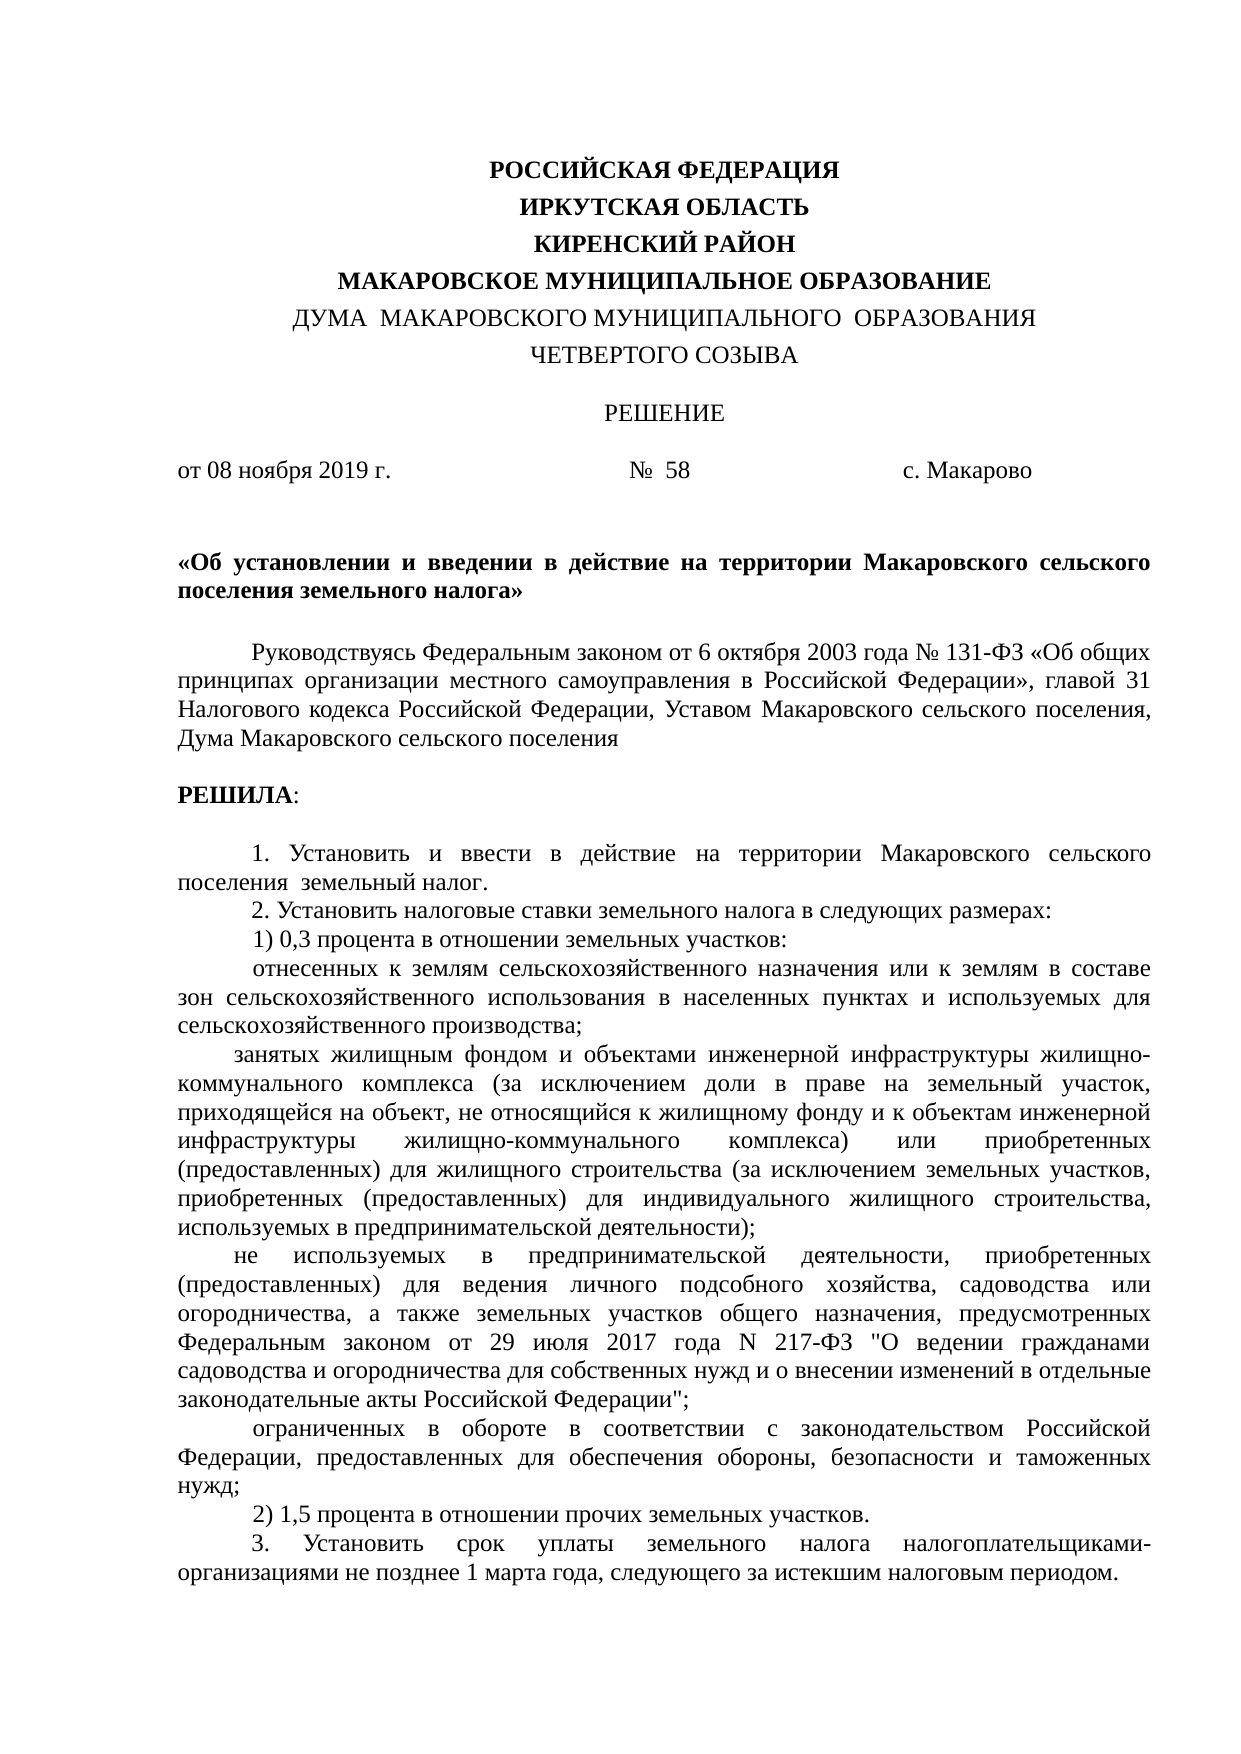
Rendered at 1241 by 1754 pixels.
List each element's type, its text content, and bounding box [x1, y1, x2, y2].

text занятых жилищным фондом и объектами инженерной инфраструктуры жилищно-коммунального комплекса (за исключением доли в праве на земельный участок, приходящейся на объект, не относящийся к жилищному фонду и к объектам инженерной инфраструктуры жилищно-коммунального комплекса) или приобретенных (предоставленных) для жилищного строительства (за исключением земельных участков, приобретенных (предоставленных) для индивидуального жилищного строительства, используемых в предпринимательской деятельности); [177, 1039, 1152, 1240]
text МАКАРОВСКОЕ МУНИЦИПАЛЬНОЕ ОБРАЗОВАНИЕ [177, 266, 1152, 295]
text «Об установлении и введении в действие на территории Макаровского сельского поселения земельного налога» [177, 547, 1152, 604]
text 2. Установить налоговые ставки земельного налога в следующих размерах: [177, 895, 1152, 924]
text отнесенных к землям сельскохозяйственного назначения или к землям в составе зон сельскохозяйственного использования в населенных пунктах и используемых для сельскохозяйственного производства; [177, 953, 1152, 1039]
title от 08 ноября 2019 г. № 58 с. Макарово [177, 456, 1152, 484]
text не используемых в предпринимательской деятельности, приобретенных (предоставленных) для ведения личного подсобного хозяйства, садоводства или огородничества, а также земельных участков общего назначения, предусмотренных Федеральным законом от 29 июля 2017 года N 217-ФЗ "О ведении гражданами садоводства и огородничества для собственных нужд и о внесении изменений в отдельные законодательные акты Российской Федерации"; [177, 1240, 1152, 1413]
subtitle ЧЕТВЕРТОГО СОЗЫВА [177, 341, 1152, 369]
text 1. Установить и ввести в действие на территории Макаровского сельского поселения земельный налог. [177, 838, 1152, 895]
text Руководствуясь Федеральным законом от 6 октября 2003 года № 131-ФЗ «Об общих принципах организации местного самоуправления в Российской Федерации», главой 31 Налогового кодекса Российской Федерации, Уставом Макаровского сельского поселения, Дума Макаровского сельского поселения [177, 637, 1152, 752]
text 1) 0,3 процента в отношении земельных участков: [177, 924, 1152, 953]
text ИРКУТСКАЯ ОБЛАСТЬ [177, 192, 1152, 221]
text 2) 1,5 процента в отношении прочих земельных участков. [177, 1499, 1152, 1528]
text РЕШИЛА: [177, 780, 1152, 809]
text РОССИЙСКАЯ ФЕДЕРАЦИЯ [177, 155, 1152, 184]
text 3. Установить срок уплаты земельного налога налогоплательщиками-организациями не позднее 1 марта года, следующего за истекшим налоговым периодом. [177, 1528, 1152, 1585]
title РЕШЕНИЕ [177, 398, 1152, 427]
text ДУМА МАКАРОВСКОГО МУНИЦИПАЛЬНОГО ОБРАЗОВАНИЯ [177, 303, 1152, 332]
text КИРЕНСКИЙ РАЙОН [177, 229, 1152, 258]
text ограниченных в обороте в соответствии с законодательством Российской Федерации, предоставленных для обеспечения обороны, безопасности и таможенных нужд; [177, 1413, 1152, 1499]
